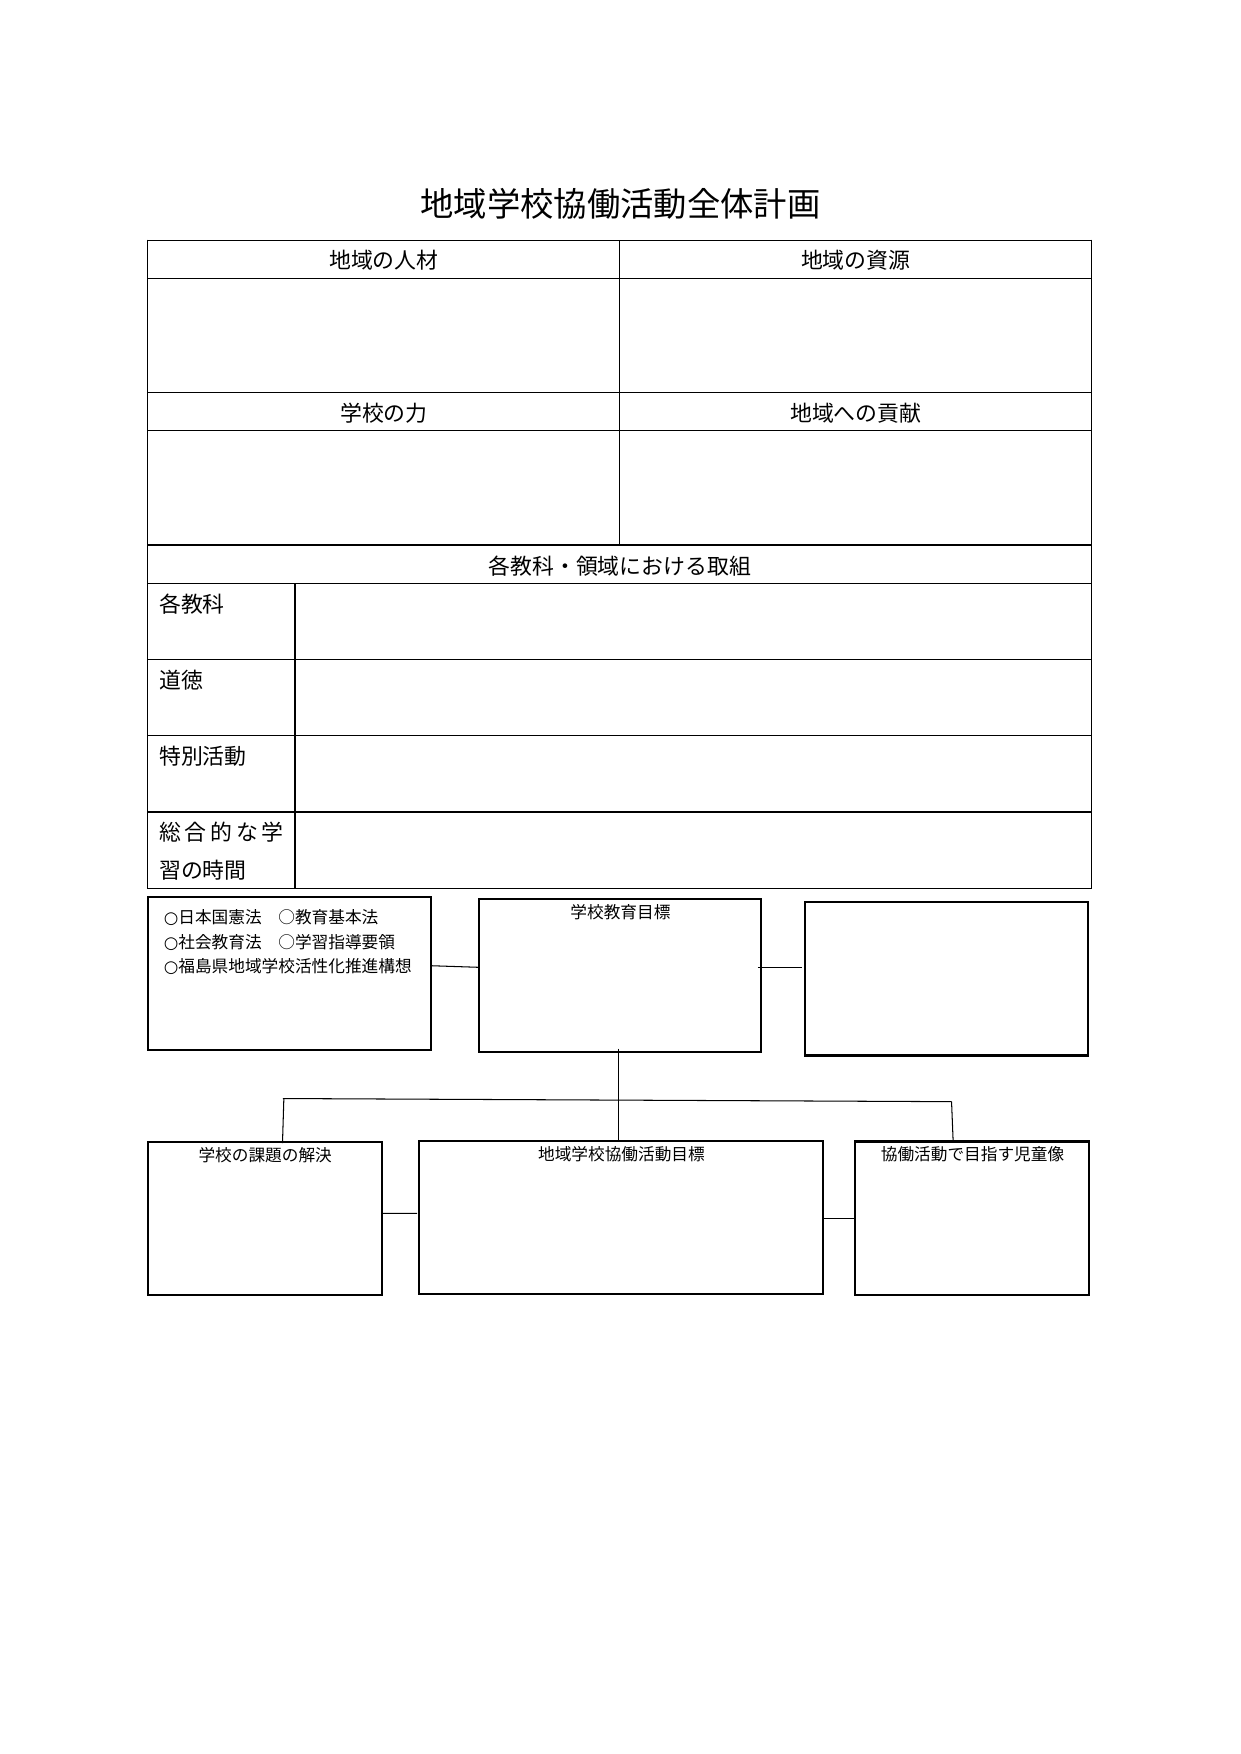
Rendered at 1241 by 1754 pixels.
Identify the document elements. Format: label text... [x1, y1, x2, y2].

table_cell 特別活動 [148, 736, 294, 811]
table_cell [148, 279, 619, 392]
table_cell [296, 660, 1091, 735]
table_cell 各教科 [148, 584, 294, 659]
table_cell 道徳 [148, 660, 294, 735]
table_cell [296, 584, 1091, 659]
table_header 各教科・領域における取組 [148, 546, 1091, 583]
table_header 地域の人材 [148, 241, 619, 278]
table_cell [296, 736, 1091, 811]
text 地域学校協働活動全体計画 [148, 164, 1092, 239]
table_cell 学校の力 [148, 393, 619, 430]
table_header 地域の資源 [620, 241, 1091, 278]
table_cell [620, 431, 1091, 544]
table_cell 地域への貢献 [620, 393, 1091, 430]
table_cell [620, 279, 1091, 392]
table_cell 総合的な学習の時間 [148, 813, 294, 887]
table_cell [148, 431, 619, 544]
table_cell [296, 813, 1091, 887]
